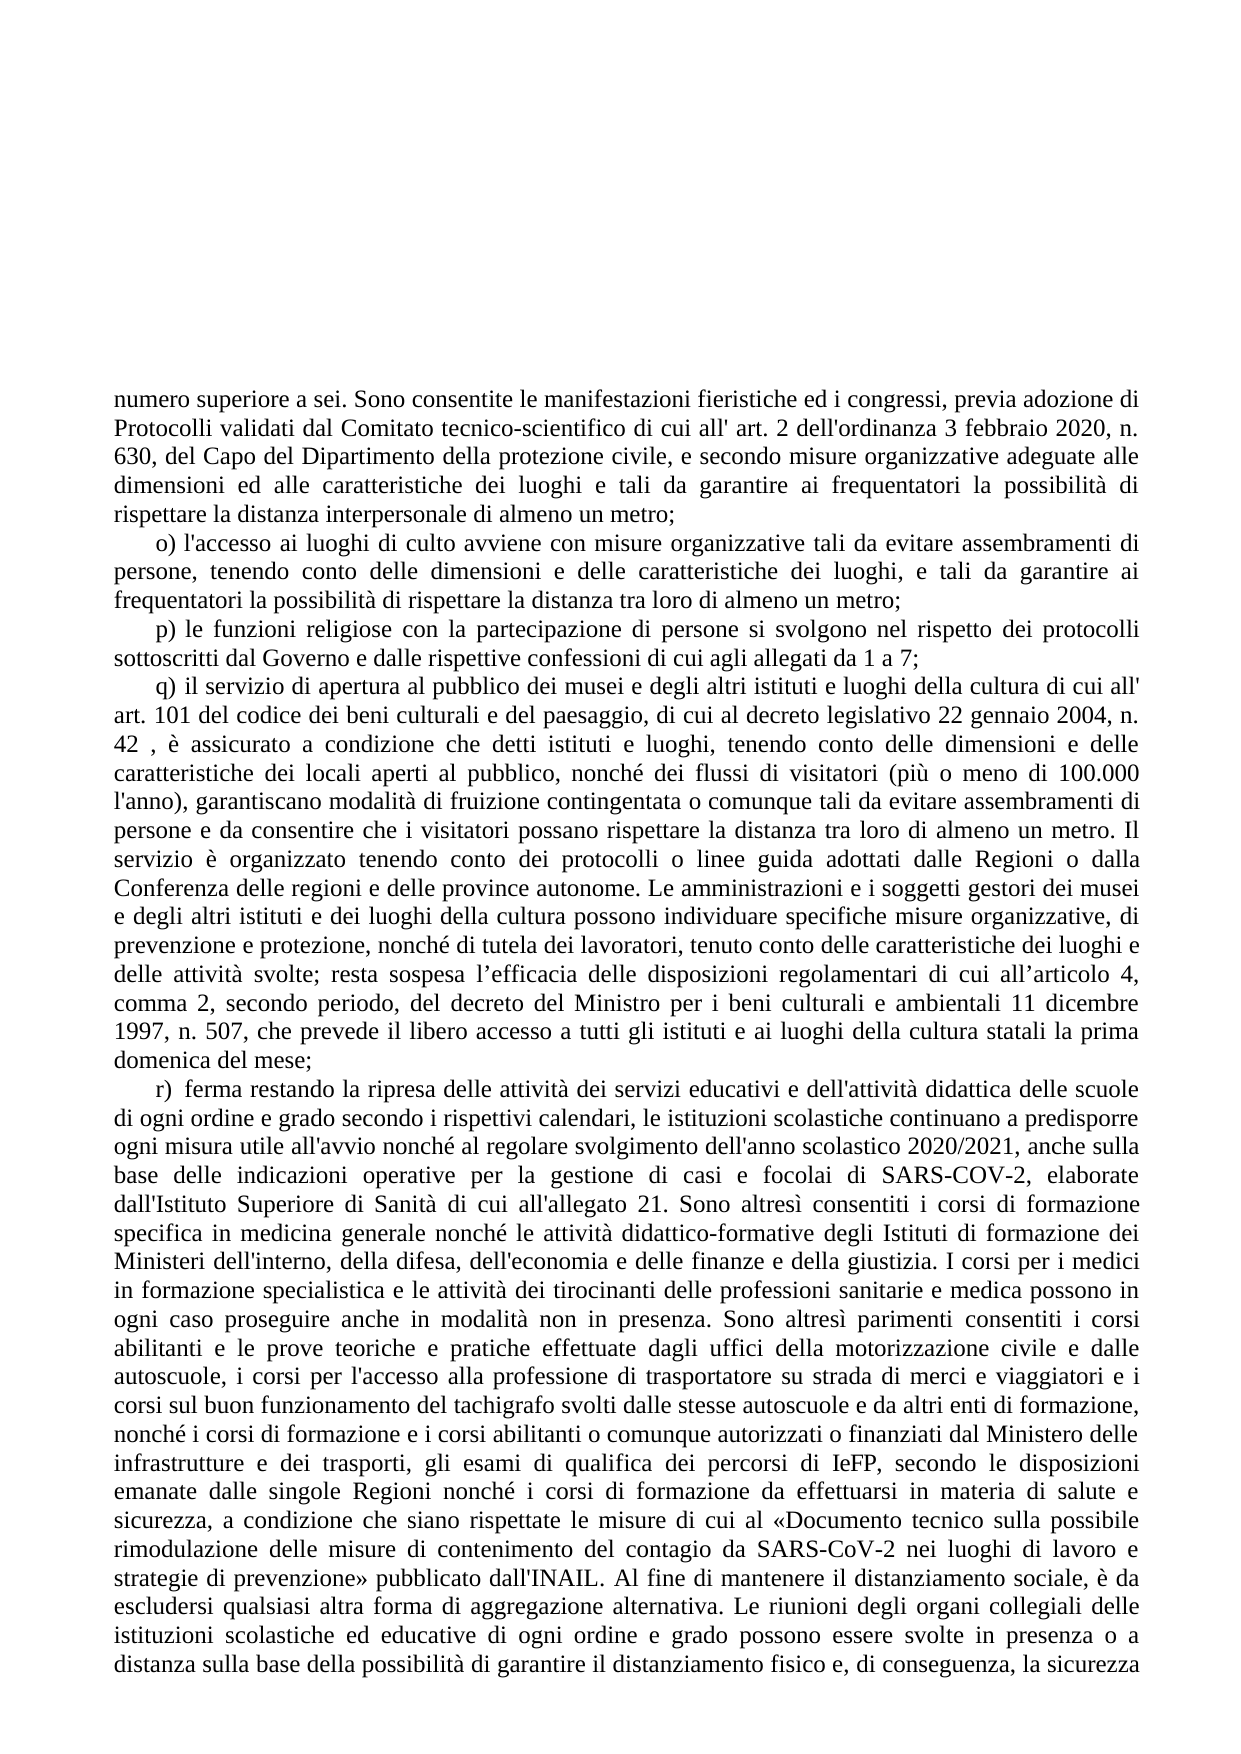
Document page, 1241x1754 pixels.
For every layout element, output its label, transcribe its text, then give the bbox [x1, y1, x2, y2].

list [114, 384, 1140, 528]
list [114, 1074, 1140, 1678]
list l'accesso ai luoghi di culto avviene con misure organizzative tali da evitare assembramenti di persone, tenendo conto delle dimensioni e delle caratteristiche dei luoghi, e tali da garantire ai frequentatori la possibilità di rispettare la distanza tra loro di almeno un metro; [114, 528, 1140, 614]
list le funzioni religiose con la partecipazione di persone si svolgono nel rispetto dei protocolli sottoscritti dal Governo e dalle rispettive confessioni di cui agli allegati da 1 a 7; [114, 614, 1140, 671]
list il servizio di apertura al pubblico dei musei e degli altri istituti e luoghi della cultura di cui all' art. 101 del codice dei beni culturali e del paesaggio, di cui al decreto legislativo 22 gennaio 2004, n. 42 , è assicurato a condizione che detti istituti e luoghi, tenendo conto delle dimensioni e delle caratteristiche dei locali aperti al pubblico, nonché dei flussi di visitatori (più o meno di 100.000 l'anno), garantiscano modalità di fruizione contingentata o comunque tali da evitare assembramenti di persone e da consentire che i visitatori possano rispettare la distanza tra loro di almeno un metro. Il servizio è organizzato tenendo conto dei protocolli o linee guida adottati dalle Regioni o dalla Conferenza delle regioni e delle province autonome. Le amministrazioni e i soggetti gestori dei musei e degli altri istituti e dei luoghi della cultura possono individuare specifiche misure organizzative, di prevenzione e protezione, nonché di tutela dei lavoratori, tenuto conto delle caratteristiche dei luoghi e delle attività svolte; resta sospesa l’efficacia delle disposizioni regolamentari di cui all’articolo 4, comma 2, secondo periodo, del decreto del Ministro per i beni culturali e ambientali 11 dicembre 1997, n. 507, che prevede il libero accesso a tutti gli istituti e ai luoghi della cultura statali la prima domenica del mese; [114, 671, 1140, 1074]
